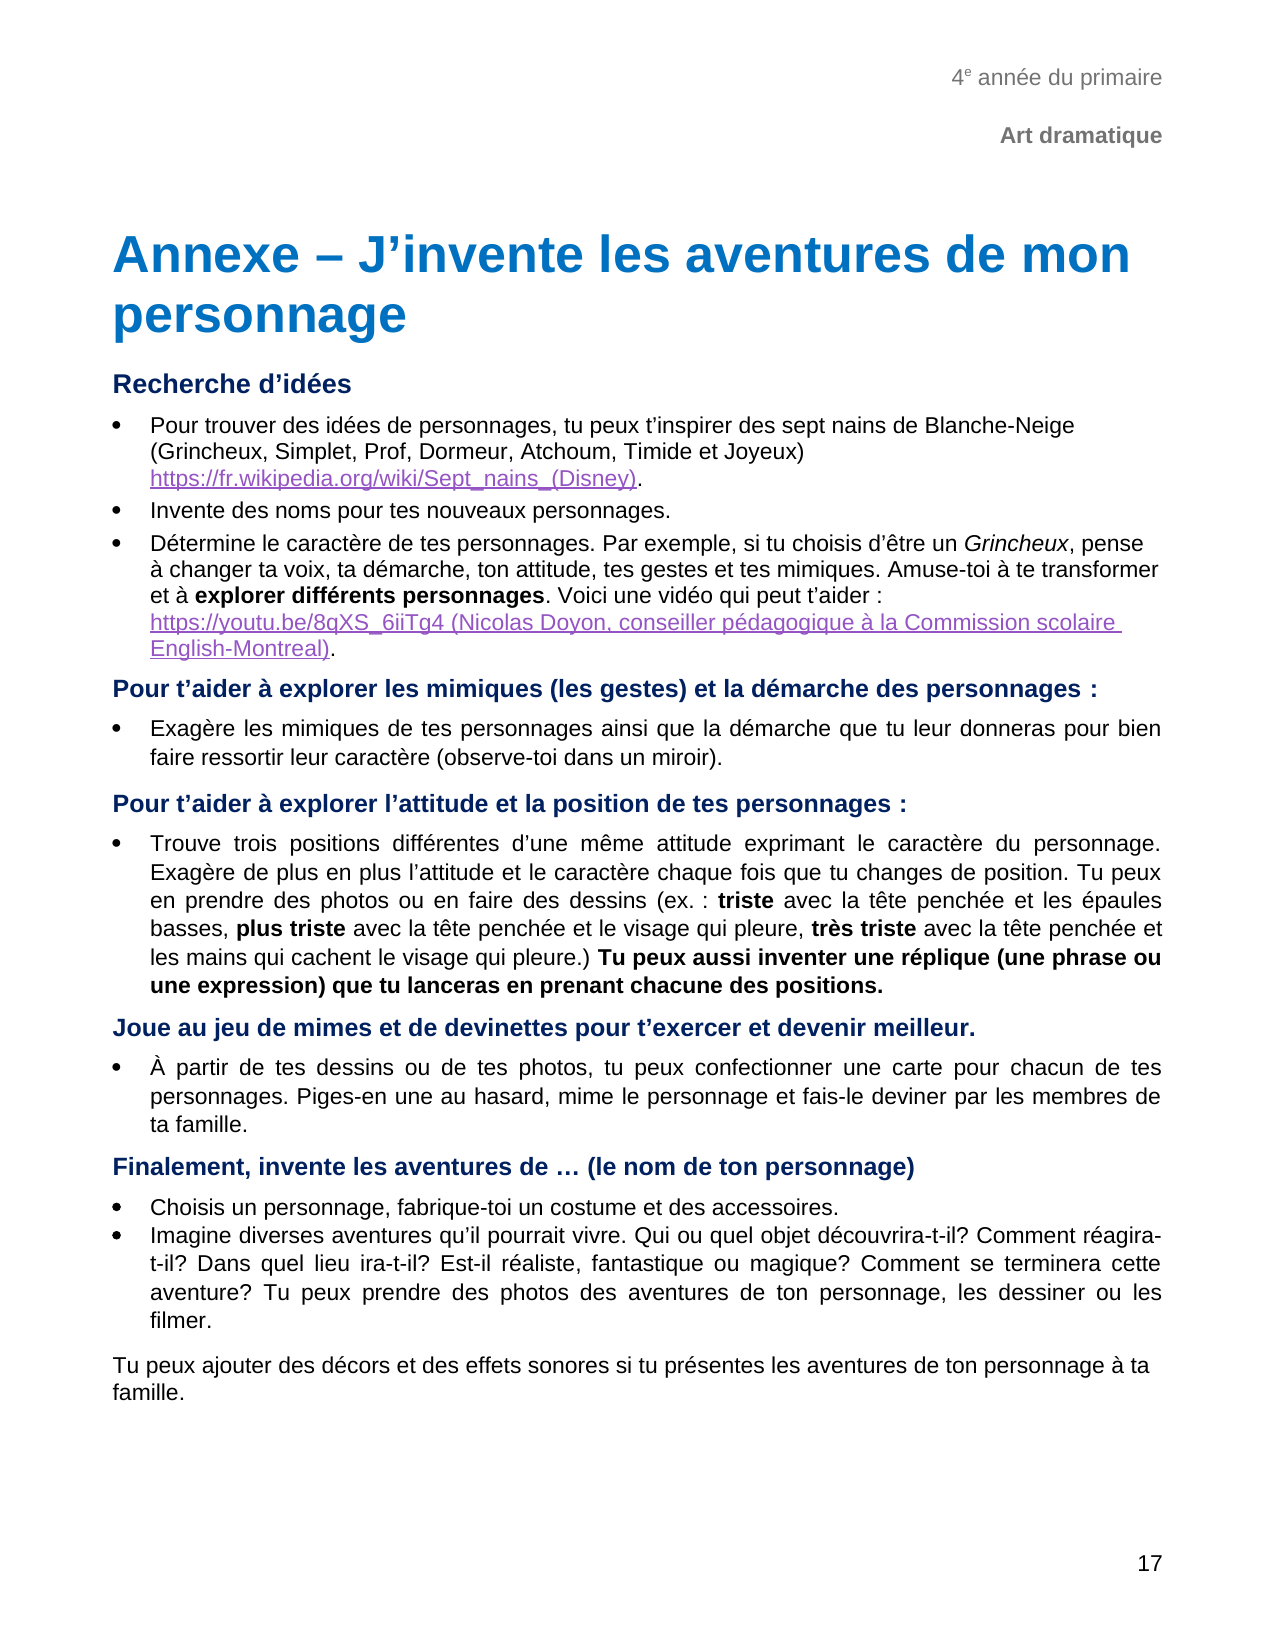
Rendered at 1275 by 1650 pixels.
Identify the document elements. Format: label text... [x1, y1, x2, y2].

text Recherche d’idées [112, 368, 1162, 399]
text Finalement, invente les aventures de … (le nom de ton personnage) [112, 1152, 1162, 1181]
text Annexe – J’invente les aventures de mon personnage [112, 223, 1162, 343]
text Pour t’aider à explorer l’attitude et la position de tes personnages : [112, 789, 1162, 817]
text Invente des noms pour tes nouveaux personnages. [112, 497, 1162, 523]
text Détermine le caractère de tes personnages. Par exemple, si tu choisis d’être un Grincheux, pense à changer ta voix, ta démarche, ton attitude, tes gestes et tes mimiques. Amuse-toi à te transformer et à explorer différents personnages. Voici une vidéo qui peut t’aider : https://youtu.be/8qXS_6iiTg4 (Nicolas Doyon, conseiller pédagogique à la Commission scolaire English-Montreal). [112, 530, 1162, 661]
text Pour trouver des idées de personnages, tu peux t’inspirer des sept nains de Blanche-Neige (Grincheux, Simplet, Prof, Dormeur, Atchoum, Timide et Joyeux) https://fr.wikipedia.org/wiki/Sept_nains_(Disney). [112, 412, 1162, 491]
text Joue au jeu de mimes et de devinettes pour t’exercer et devenir meilleur. [112, 1013, 1162, 1042]
text Tu peux ajouter des décors et des effets sonores si tu présentes les aventures de ton personnage à ta famille. [112, 1352, 1162, 1405]
list Exagère les mimiques de tes personnages ainsi que la démarche que tu leur donneras pour bien faire ressortir leur caractère (observe-toi dans un miroir). [112, 715, 1162, 770]
list Imagine diverses aventures qu’il pourrait vivre. Qui ou quel objet découvrira-t-il? Comment réagira-t-il? Dans quel lieu ira-t-il? Est-il réaliste, fantastique ou magique? Comment se terminera cette aventure? Tu peux prendre des photos des aventures de ton personnage, les dessiner ou les filmer. [112, 1222, 1162, 1333]
list Trouve trois positions différentes d’une même attitude exprimant le caractère du personnage. Exagère de plus en plus l’attitude et le caractère chaque fois que tu changes de position. Tu peux en prendre des photos ou en faire des dessins (ex. : triste avec la tête penchée et les épaules basses, plus triste avec la tête penchée et le visage qui pleure, très triste avec la tête penchée et les mains qui cachent le visage qui pleure.) Tu peux aussi inventer une réplique (une phrase ou une expression) que tu lanceras en prenant chacune des positions. [112, 830, 1162, 998]
list Choisis un personnage, fabrique-toi un costume et des accessoires. [112, 1193, 1162, 1220]
text Pour t’aider à explorer les mimiques (les gestes) et la démarche des personnages : [112, 674, 1162, 703]
list À partir de tes dessins ou de tes photos, tu peux confectionner une carte pour chacun de tes personnages. Piges-en une au hasard, mime le personnage et fais-le deviner par les membres de ta famille. [112, 1054, 1162, 1138]
text Art dramatique [112, 122, 1162, 148]
